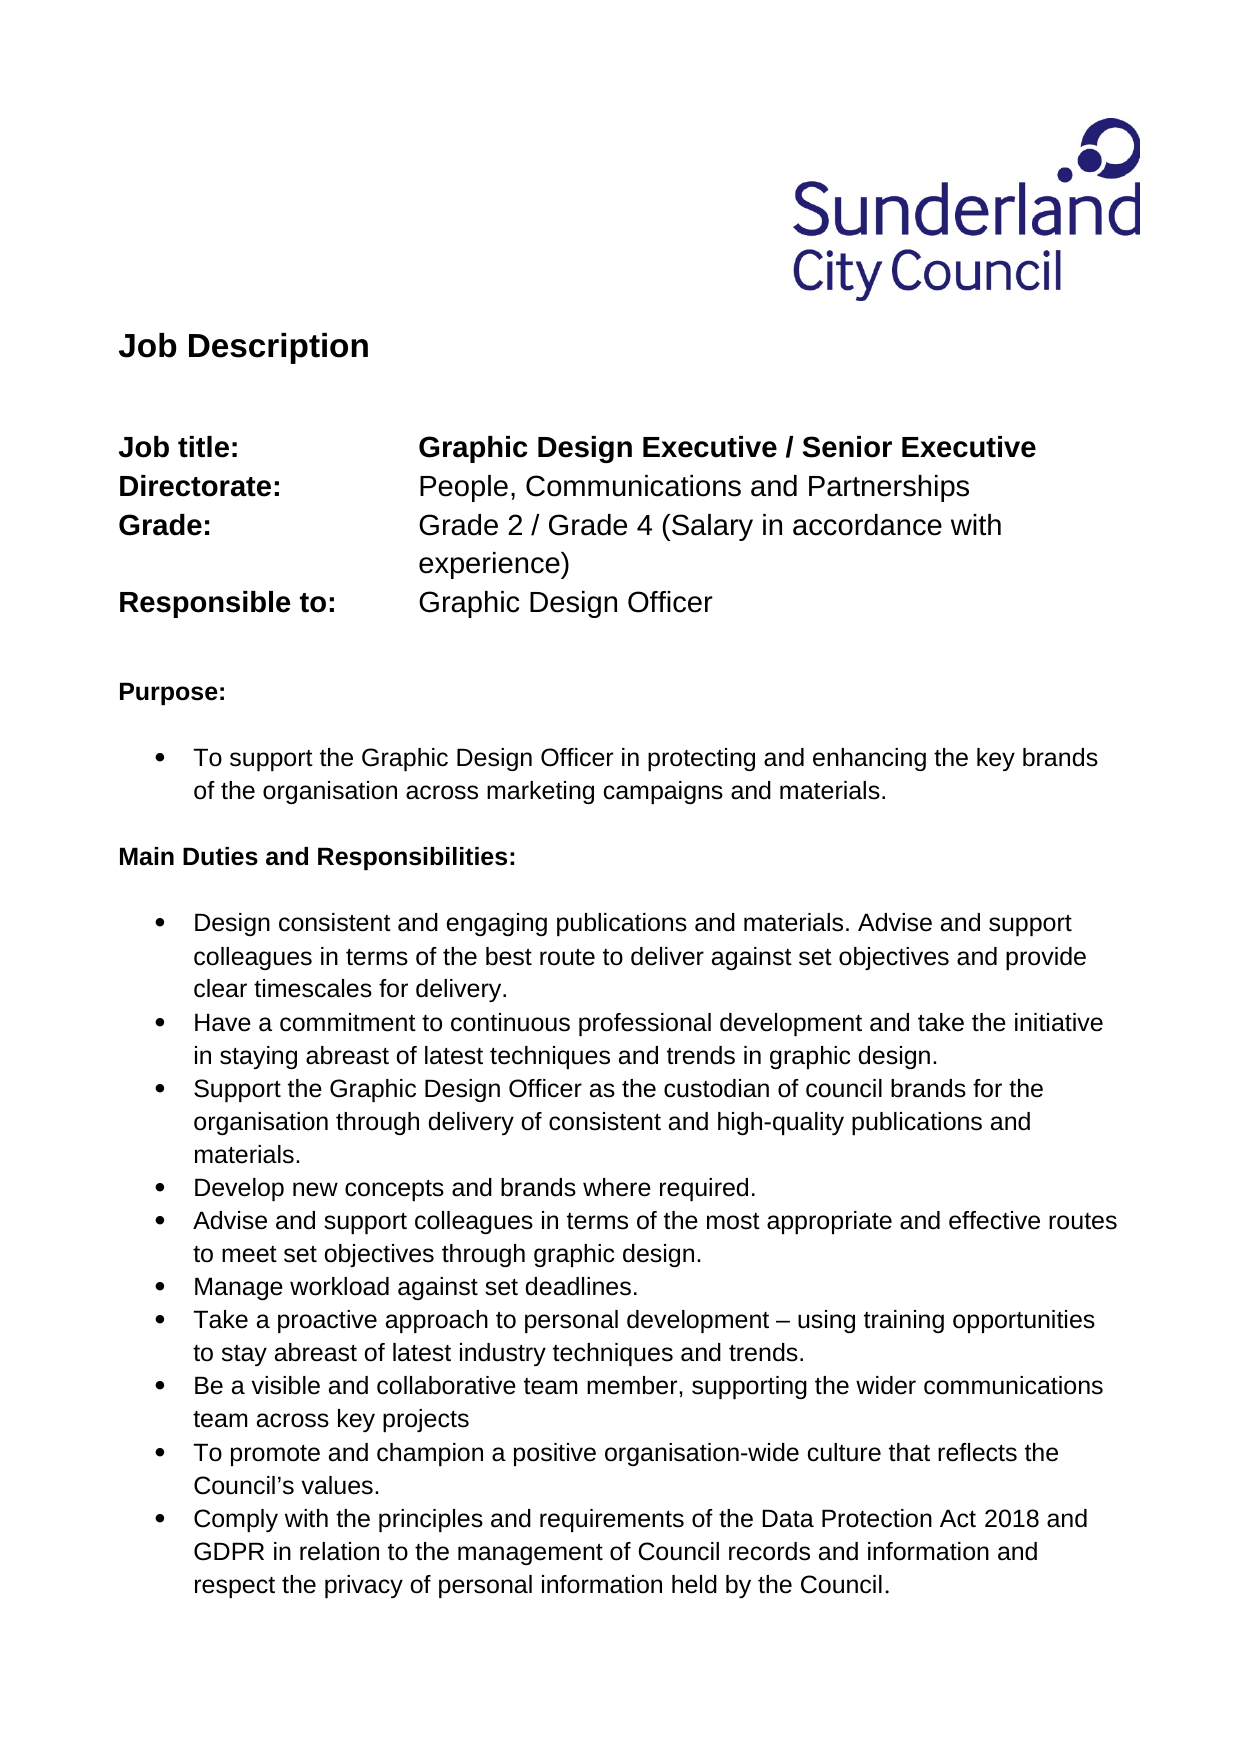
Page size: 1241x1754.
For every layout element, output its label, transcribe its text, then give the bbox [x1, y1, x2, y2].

text Grade: Grade 2 / Grade 4 (Salary in accordance with experience) [118, 508, 1122, 580]
list Have a commitment to continuous professional development and take the initiative in staying abreast of latest techniques and trends in graphic design. [156, 1007, 1122, 1069]
list Design consistent and engaging publications and materials. Advise and support colleagues in terms of the best route to deliver against set objectives and provide clear timescales for delivery. [156, 908, 1122, 1003]
text Directorate: People, Communications and Partnerships [118, 469, 1122, 503]
list Support the Graphic Design Officer as the custodian of council brands for the organisation through delivery of consistent and high-quality publications and materials. [156, 1074, 1122, 1168]
list Take a proactive approach to personal development – using training opportunities to stay abreast of latest industry techniques and trends. [156, 1305, 1122, 1367]
picture [793, 118, 1140, 301]
list To support the Graphic Design Officer in protecting and enhancing the key brands of the organisation across marketing campaigns and materials. [156, 743, 1122, 805]
text Main Duties and Responsibilities: [118, 842, 1122, 871]
list Develop new concepts and brands where required. [156, 1173, 1122, 1202]
list Comply with the principles and requirements of the Data Protection Act 2018 and GDPR in relation to the management of Council records and information and respect the privacy of personal information held by the Council. [156, 1504, 1122, 1599]
text Job Description [118, 326, 1122, 364]
text Responsible to: Graphic Design Officer [118, 585, 1122, 618]
list Advise and support colleagues in terms of the most appropriate and effective routes to meet set objectives through graphic design. [156, 1206, 1122, 1268]
list To promote and champion a positive organisation-wide culture that reflects the Council’s values. [156, 1437, 1122, 1499]
text Purpose: [118, 677, 1122, 706]
list Be a visible and collaborative team member, supporting the wider communications team across key projects [156, 1371, 1122, 1433]
text Job title: Graphic Design Executive / Senior Executive [118, 431, 1122, 464]
list Manage workload against set deadlines. [156, 1272, 1122, 1301]
